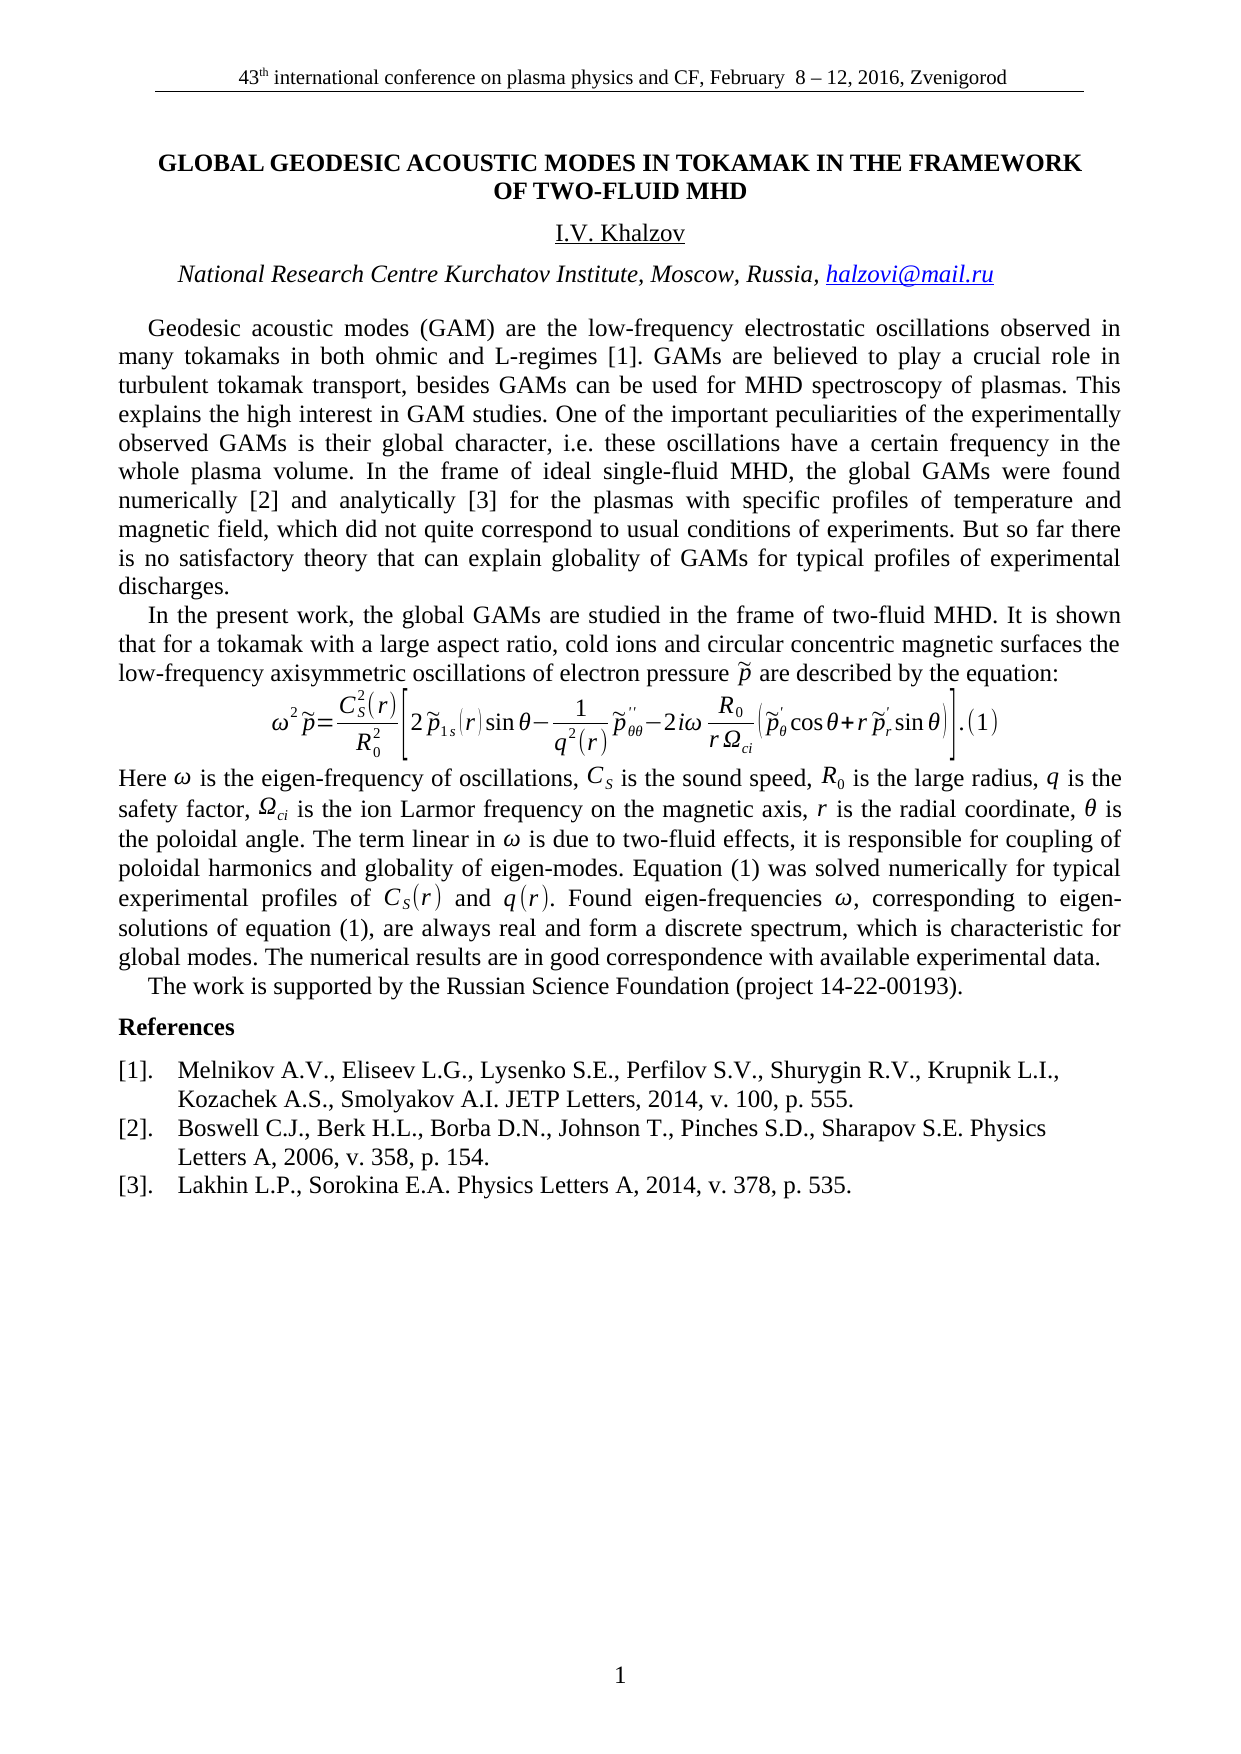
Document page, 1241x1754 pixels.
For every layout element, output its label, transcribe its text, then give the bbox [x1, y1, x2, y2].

title References [118, 1012, 1122, 1041]
text In the present work, the global GAMs are studied in the frame of two-fluid MHD. It is shown that for a tokamak with a large aspect ratio, cold ions and circular concentric magnetic surfaces the low-frequency axisymmetric oscillations of electron pressure are described by the equation: [118, 600, 1122, 686]
text National Research Centre Kurchatov Institute, Moscow, Russia, halzovi@mail.ru [177, 259, 1122, 288]
title Global geodesic acoustic modes in tokamak in the framework of two-fluid MHD [148, 148, 1093, 205]
text Lakhin L.P., Sorokina E.A. Physics Letters A, 2014, v. 378, p. 535. [118, 1171, 1122, 1199]
text Boswell C.J., Berk H.L., Borba D.N., Johnson T., Pinches S.D., Sharapov S.E. Physics Letters A, 2006, v. 358, p. 154. [118, 1113, 1122, 1171]
text The work is supported by the Russian Science Foundation (project 14-22-00193). [118, 971, 1122, 1000]
text Melnikov A.V., Eliseev L.G., Lysenko S.E., Perfilov S.V., Shurygin R.V., Krupnik L.I., Kozachek A.S., Smolyakov A.I. JETP Letters, 2014, v. 100, p. 555. [118, 1056, 1122, 1113]
text Geodesic acoustic modes (GAM) are the low-frequency electrostatic oscillations observed in many tokamaks in both ohmic and L-regimes [1]. GAMs are believed to play a crucial role in turbulent tokamak transport, besides GAMs can be used for MHD spectroscopy of plasmas. This explains the high interest in GAM studies. One of the important peculiarities of the experimentally observed GAMs is their global character, i.e. these oscillations have a certain frequency in the whole plasma volume. In the frame of ideal single-fluid MHD, the global GAMs were found numerically [2] and analytically [3] for the plasmas with specific profiles of temperature and magnetic field, which did not quite correspond to usual conditions of experiments. But so far there is no satisfactory theory that can explain globality of GAMs for typical profiles of experimental discharges. [118, 313, 1122, 600]
text Here is the eigen-frequency of oscillations, is the sound speed, is the large radius, is the safety factor, is the ion Larmor frequency on the magnetic axis, is the radial coordinate, is the poloidal angle. The term linear in is due to two-fluid effects, it is responsible for coupling of poloidal harmonics and globality of eigen-modes. Equation (1) was solved numerically for typical experimental profiles of and . Found eigen-frequencies , corresponding to eigen-solutions of equation (1), are always real and form a discrete spectrum, which is characteristic for global modes. The numerical results are in good correspondence with available experimental data. [118, 761, 1122, 971]
text I.V. Khalzov [159, 218, 1081, 246]
